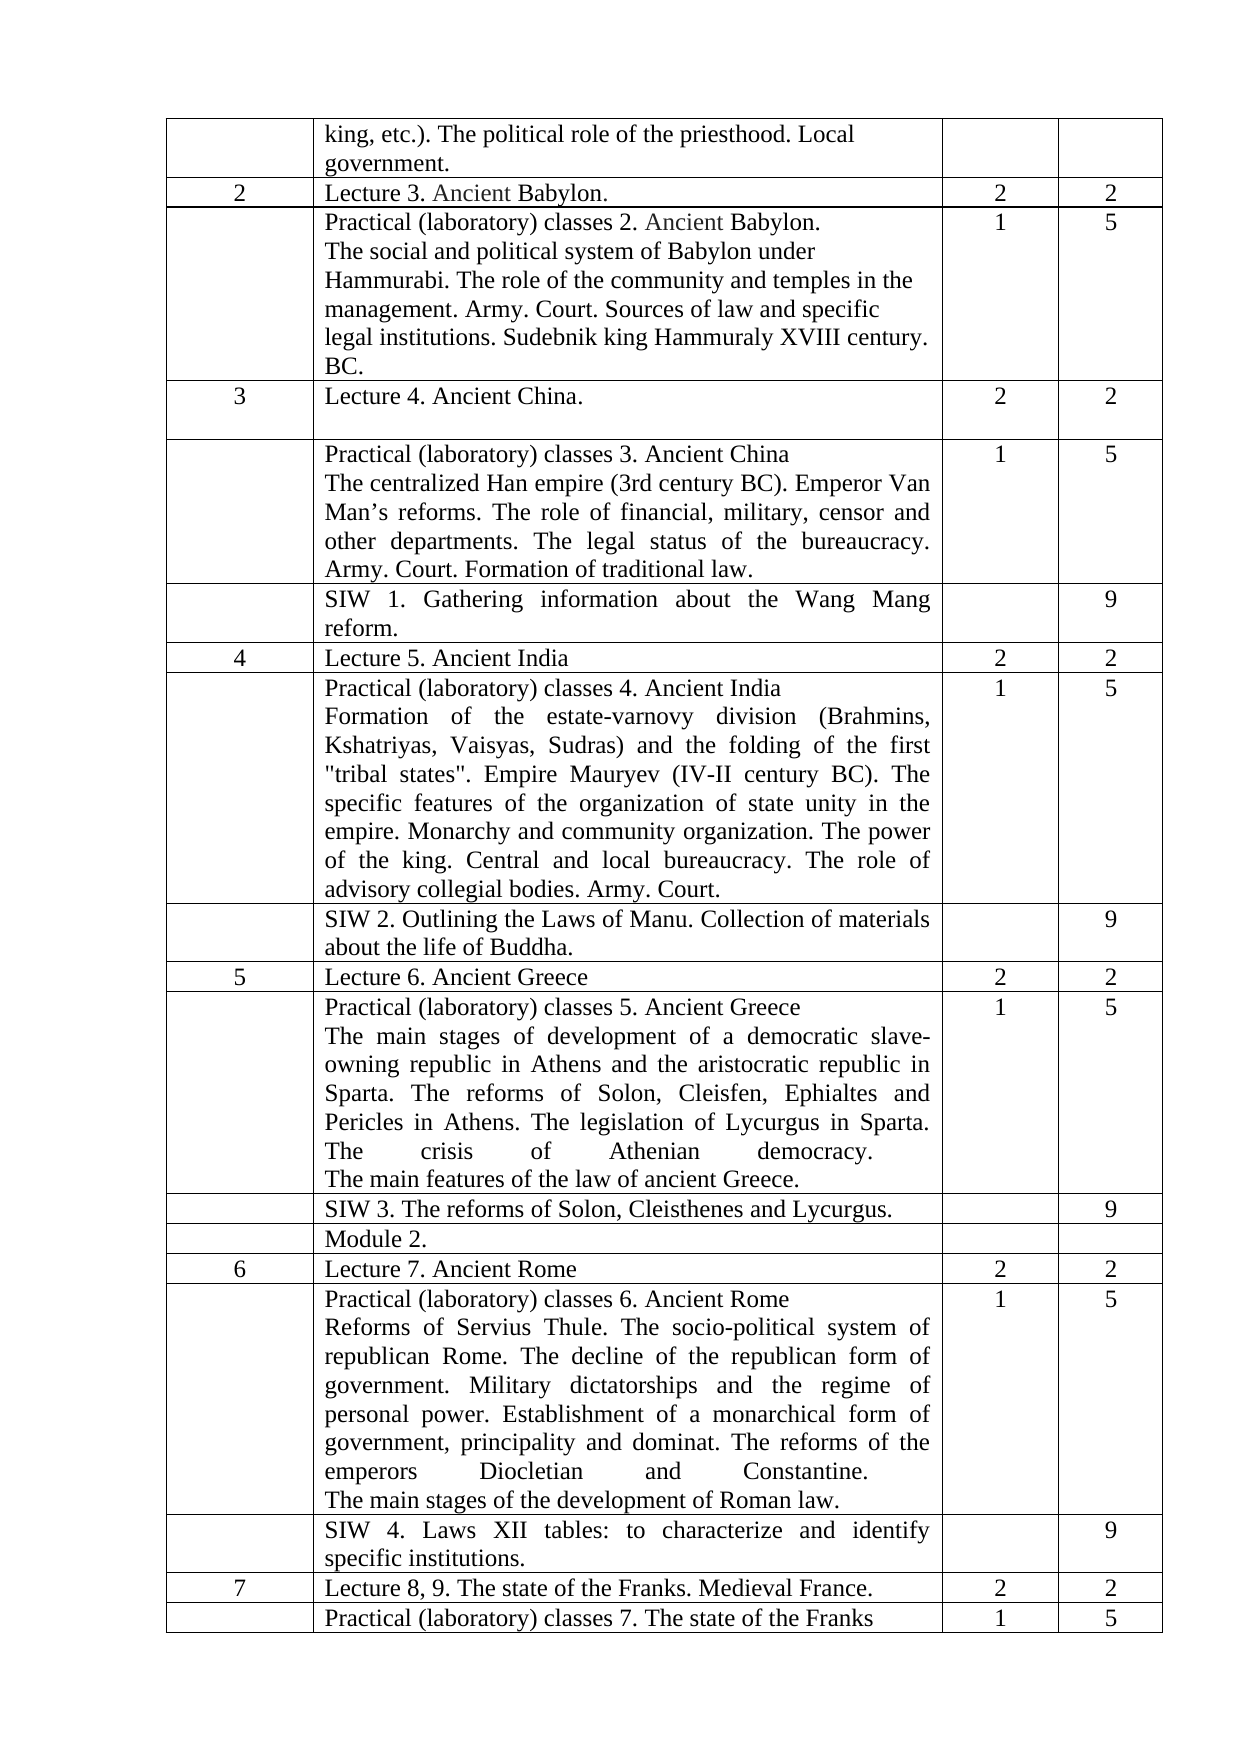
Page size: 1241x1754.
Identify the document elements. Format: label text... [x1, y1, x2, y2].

table_cell Module 2. [314, 1224, 942, 1253]
table_cell SIW 4. Laws XII tables: to characterize and identify specific institutions. [314, 1515, 942, 1572]
table_cell 2 [1059, 962, 1162, 991]
table_cell 2 [1059, 381, 1162, 438]
table_cell [167, 904, 313, 961]
table_cell [167, 584, 313, 642]
table_cell Practical (laboratory) classes 3. Ancient China The centralized Han empire (3rd century BC). Emperor Van Man’s reforms. The role of financial, military, censor and other departments. The legal status of the bureaucracy. Army. Court. Formation of traditional law. [314, 440, 942, 583]
table_cell 5 [1059, 440, 1162, 583]
table_cell SIW 2. Outlining the Laws of Manu. Collection of materials about the life of Buddha. [314, 904, 942, 961]
table_cell 2 [1059, 178, 1162, 206]
table_cell 1 [943, 673, 1058, 903]
table_cell Lecture 4. Ancient China. [314, 381, 942, 438]
table_cell 1 [943, 1603, 1058, 1632]
table_cell [943, 1515, 1058, 1572]
table_cell 7 [167, 1573, 313, 1602]
table_cell [167, 1603, 313, 1632]
table_cell [167, 1515, 313, 1572]
table_cell 5 [1059, 673, 1162, 903]
table_cell 5 [1059, 992, 1162, 1193]
table_cell 2 [943, 962, 1058, 991]
table_cell [943, 1194, 1058, 1223]
table_cell 5 [1059, 119, 1162, 177]
table_cell [1059, 1224, 1162, 1253]
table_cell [314, 1603, 942, 1632]
table_cell Lecture 8, 9. The state of the Franks. Medieval France. [314, 1573, 942, 1602]
table_cell SIW 1. Gathering information about the Wang Mang reform. [314, 584, 942, 642]
table_cell 2 [167, 178, 313, 206]
table_cell [167, 119, 313, 177]
table_cell 4 [167, 643, 313, 672]
table_cell Practical (laboratory) classes 6. Ancient Rome Reforms of Servius Thule. The socio-political system of republican Rome. The decline of the republican form of government. Military dictatorships and the regime of personal power. Establishment of a monarchical form of government, principality and dominat. The reforms of the emperors Diocletian and Constantine. The main stages of the development of Roman law. [314, 1284, 942, 1514]
table_cell 9 [1059, 1515, 1162, 1572]
table_cell Lecture 5. Ancient India [314, 643, 942, 672]
table_cell 6 [167, 1254, 313, 1283]
table_cell 2 [1059, 1254, 1162, 1283]
table_cell 5 [1059, 1603, 1162, 1632]
table_cell 9 [1059, 904, 1162, 961]
table_cell 2 [943, 381, 1058, 438]
table_cell 1 [943, 440, 1058, 583]
table_cell SIW 3. The reforms of Solon, Cleisthenes and Lycurgus. [314, 1194, 942, 1223]
table_cell Practical (laboratory) classes 5. Ancient Greece The main stages of development of a democratic slave-owning republic in Athens and the aristocratic republic in Sparta. The reforms of Solon, Cleisfen, Ephialtes and Pericles in Athens. The legislation of Lycurgus in Sparta. The crisis of Athenian democracy. The main features of the law of ancient Greece. [314, 992, 942, 1193]
table_cell 1 [943, 119, 1058, 177]
table_cell 2 [1059, 643, 1162, 672]
table_cell 5 [1059, 208, 1162, 380]
table_cell 2 [1059, 1573, 1162, 1602]
table_cell Lecture 7. Ancient Rome [314, 1254, 942, 1283]
table_cell 2 [943, 1254, 1058, 1283]
table_cell [943, 904, 1058, 961]
table_cell [167, 673, 313, 903]
table_cell 5 [167, 962, 313, 991]
table_cell 2 [943, 178, 1058, 206]
table_cell Lecture 6. Ancient Greece [314, 962, 942, 991]
table_cell Lecture 3. Ancient Babylon. [314, 178, 942, 206]
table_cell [314, 119, 942, 177]
table_cell [167, 992, 313, 1193]
table_cell 2 [943, 643, 1058, 672]
table_cell 1 [943, 992, 1058, 1193]
table_cell [167, 440, 313, 583]
table_cell 1 [943, 208, 1058, 380]
table_cell [167, 1194, 313, 1223]
table_cell Practical (laboratory) classes 4. Ancient India Formation of the estate-varnovy division (Brahmins, Kshatriyas, Vaisyas, Sudras) and the folding of the first "tribal states". Empire Mauryev (IV-II century BC). The specific features of the organization of state unity in the empire. Monarchy and community organization. The power of the king. Central and local bureaucracy. The role of advisory collegial bodies. Army. Court. [314, 673, 942, 903]
table_cell [943, 584, 1058, 642]
table_cell 9 [1059, 584, 1162, 642]
table_cell 3 [167, 381, 313, 438]
table_cell 2 [943, 1573, 1058, 1602]
table_cell [167, 1284, 313, 1514]
table_cell 5 [1059, 1284, 1162, 1514]
table_cell 9 [1059, 1194, 1162, 1223]
table_cell Practical (laboratory) classes 2. Ancient Babylon. The social and political system of Babylon under Hammurabi. The role of the community and temples in the management. Army. Court. Sources of law and specific legal institutions. Sudebnik king Hammuraly XVIII century. BC. [314, 208, 942, 380]
table_cell [167, 208, 313, 380]
table_cell 1 [943, 1284, 1058, 1514]
table_cell [943, 1224, 1058, 1253]
table_cell [167, 1224, 313, 1253]
